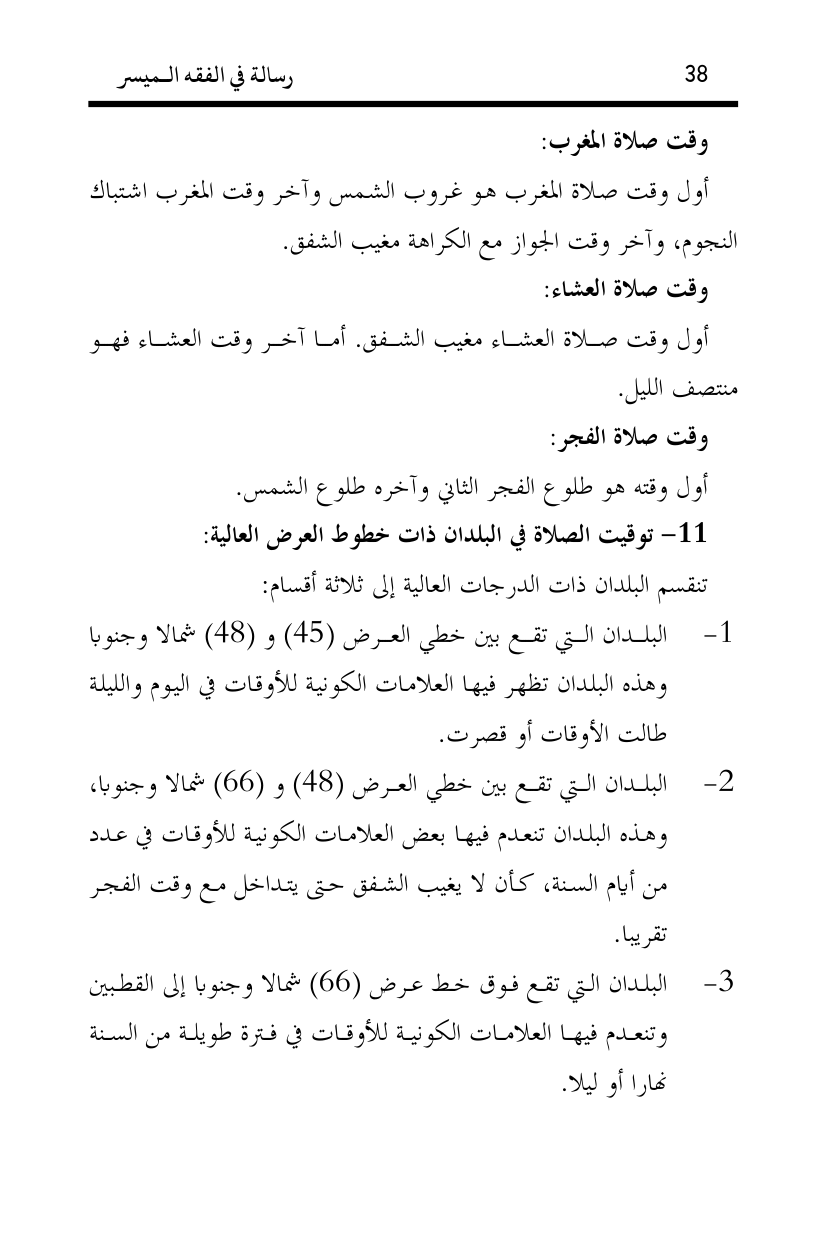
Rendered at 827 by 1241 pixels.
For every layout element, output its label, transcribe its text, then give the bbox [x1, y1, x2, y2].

text وقت صلاة المغرب: [89, 119, 738, 167]
text وقت صلاة العشاء: [89, 267, 738, 315]
text وقت صلاة الفجر: [89, 415, 738, 463]
text تنقسم البلدان ذات الدرجات العالية إلى ثلاثة أقسام: [89, 561, 738, 611]
list البلدان التي تقع بين خطي العرض (48) و (66) شمالا وجنوبا، وهذه البلدان تنعدم فيها بعض العلامات الكونية للأوقات في عدد من أيام السنة، كأن لا يغيب الشفق حتى يتداخل مع وقت الفجر تقريبا. [89, 761, 703, 960]
text أول وقت صلاة المغرب هو غروب الشمس وآخر وقت المغرب اشتباك النجوم، وآخر وقت الجواز مع الكراهة مغيب الشفق. [89, 167, 738, 267]
list البلدان التي تقع بين خطي العرض (45) و (48) شمالا وجنوبا وهذه البلدان تظهر فيها العلامات الكونية للأوقات في اليوم والليلة طالت الأوقات أو قصرت. [89, 611, 703, 760]
text أول وقته هو طلوع الفجر الثاني وآخره طلوع الشمس. [89, 463, 738, 513]
text أول وقت صلاة العشاء مغيب الشفق. أما آخر وقت العشاء فهو منتصف الليل. [89, 315, 738, 414]
text 11- توقيت الصلاة في البلدان ذات خطوط العرض العالية: [89, 513, 738, 561]
list البلدان التي تقع فوق خط عرض (66) شمالا وجنوبا إلى القطبين وتنعدم فيها العلامات الكونية للأوقات في فترة طويلة من السنة نهارا أو ليلا. [89, 960, 703, 1109]
